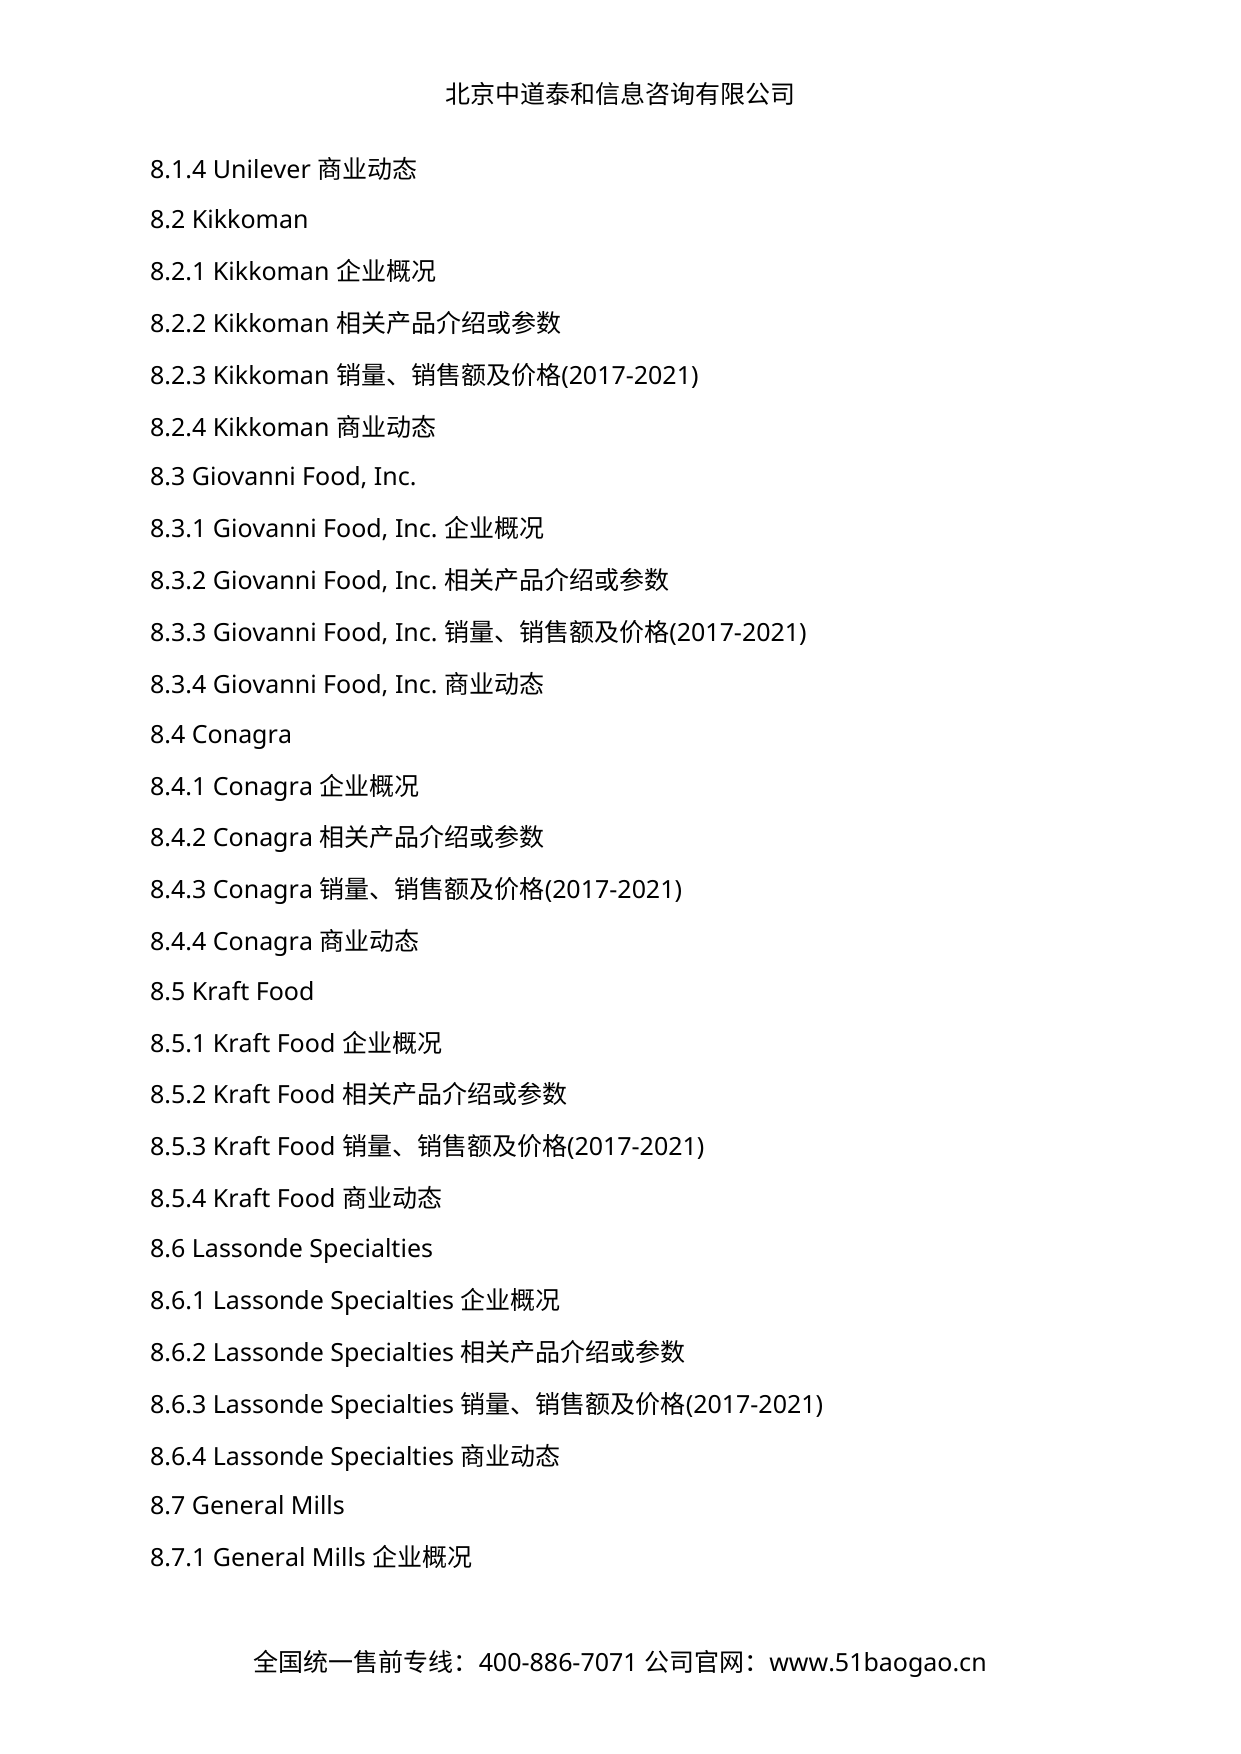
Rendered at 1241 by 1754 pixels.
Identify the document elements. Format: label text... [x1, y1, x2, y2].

text 8.3.4 Giovanni Food, Inc. 商业动态 [150, 664, 1090, 701]
text 8.6 Lassonde Specialties [150, 1231, 1090, 1265]
text 8.5.4 Kraft Food 商业动态 [150, 1179, 1090, 1215]
text 8.3 Giovanni Food, Inc. [150, 459, 1090, 493]
text 8.5 Kraft Food [150, 973, 1090, 1007]
text 8.2.4 Kikkoman 商业动态 [150, 407, 1090, 443]
text 8.3.3 Giovanni Food, Inc. 销量、销售额及价格(2017-2021) [150, 612, 1090, 649]
text 8.6.1 Lassonde Specialties 企业概况 [150, 1280, 1090, 1317]
text 8.6.2 Lassonde Specialties 相关产品介绍或参数 [150, 1332, 1090, 1368]
text 8.4.1 Conagra 企业概况 [150, 766, 1090, 802]
text 8.5.2 Kraft Food 相关产品介绍或参数 [150, 1075, 1090, 1111]
text 8.2.3 Kikkoman 销量、销售额及价格(2017-2021) [150, 355, 1090, 392]
text 8.1.4 Unilever 商业动态 [150, 150, 1090, 186]
text 8.6.3 Lassonde Specialties 销量、销售额及价格(2017-2021) [150, 1384, 1090, 1420]
text 8.4.2 Conagra 相关产品介绍或参数 [150, 818, 1090, 854]
text 8.5.1 Kraft Food 企业概况 [150, 1023, 1090, 1059]
text 8.7.1 General Mills 企业概况 [150, 1537, 1090, 1574]
text 8.5.3 Kraft Food 销量、销售额及价格(2017-2021) [150, 1127, 1090, 1163]
text 8.4.3 Conagra 销量、销售额及价格(2017-2021) [150, 870, 1090, 906]
text 8.3.2 Giovanni Food, Inc. 相关产品介绍或参数 [150, 561, 1090, 597]
text 8.7 General Mills [150, 1488, 1090, 1522]
text 8.2 Kikkoman [150, 202, 1090, 236]
text 8.3.1 Giovanni Food, Inc. 企业概况 [150, 509, 1090, 545]
text 8.4 Conagra [150, 716, 1090, 750]
text 8.2.1 Kikkoman 企业概况 [150, 252, 1090, 288]
text 8.6.4 Lassonde Specialties 商业动态 [150, 1436, 1090, 1472]
text 8.4.4 Conagra 商业动态 [150, 922, 1090, 958]
text 8.2.2 Kikkoman 相关产品介绍或参数 [150, 303, 1090, 340]
